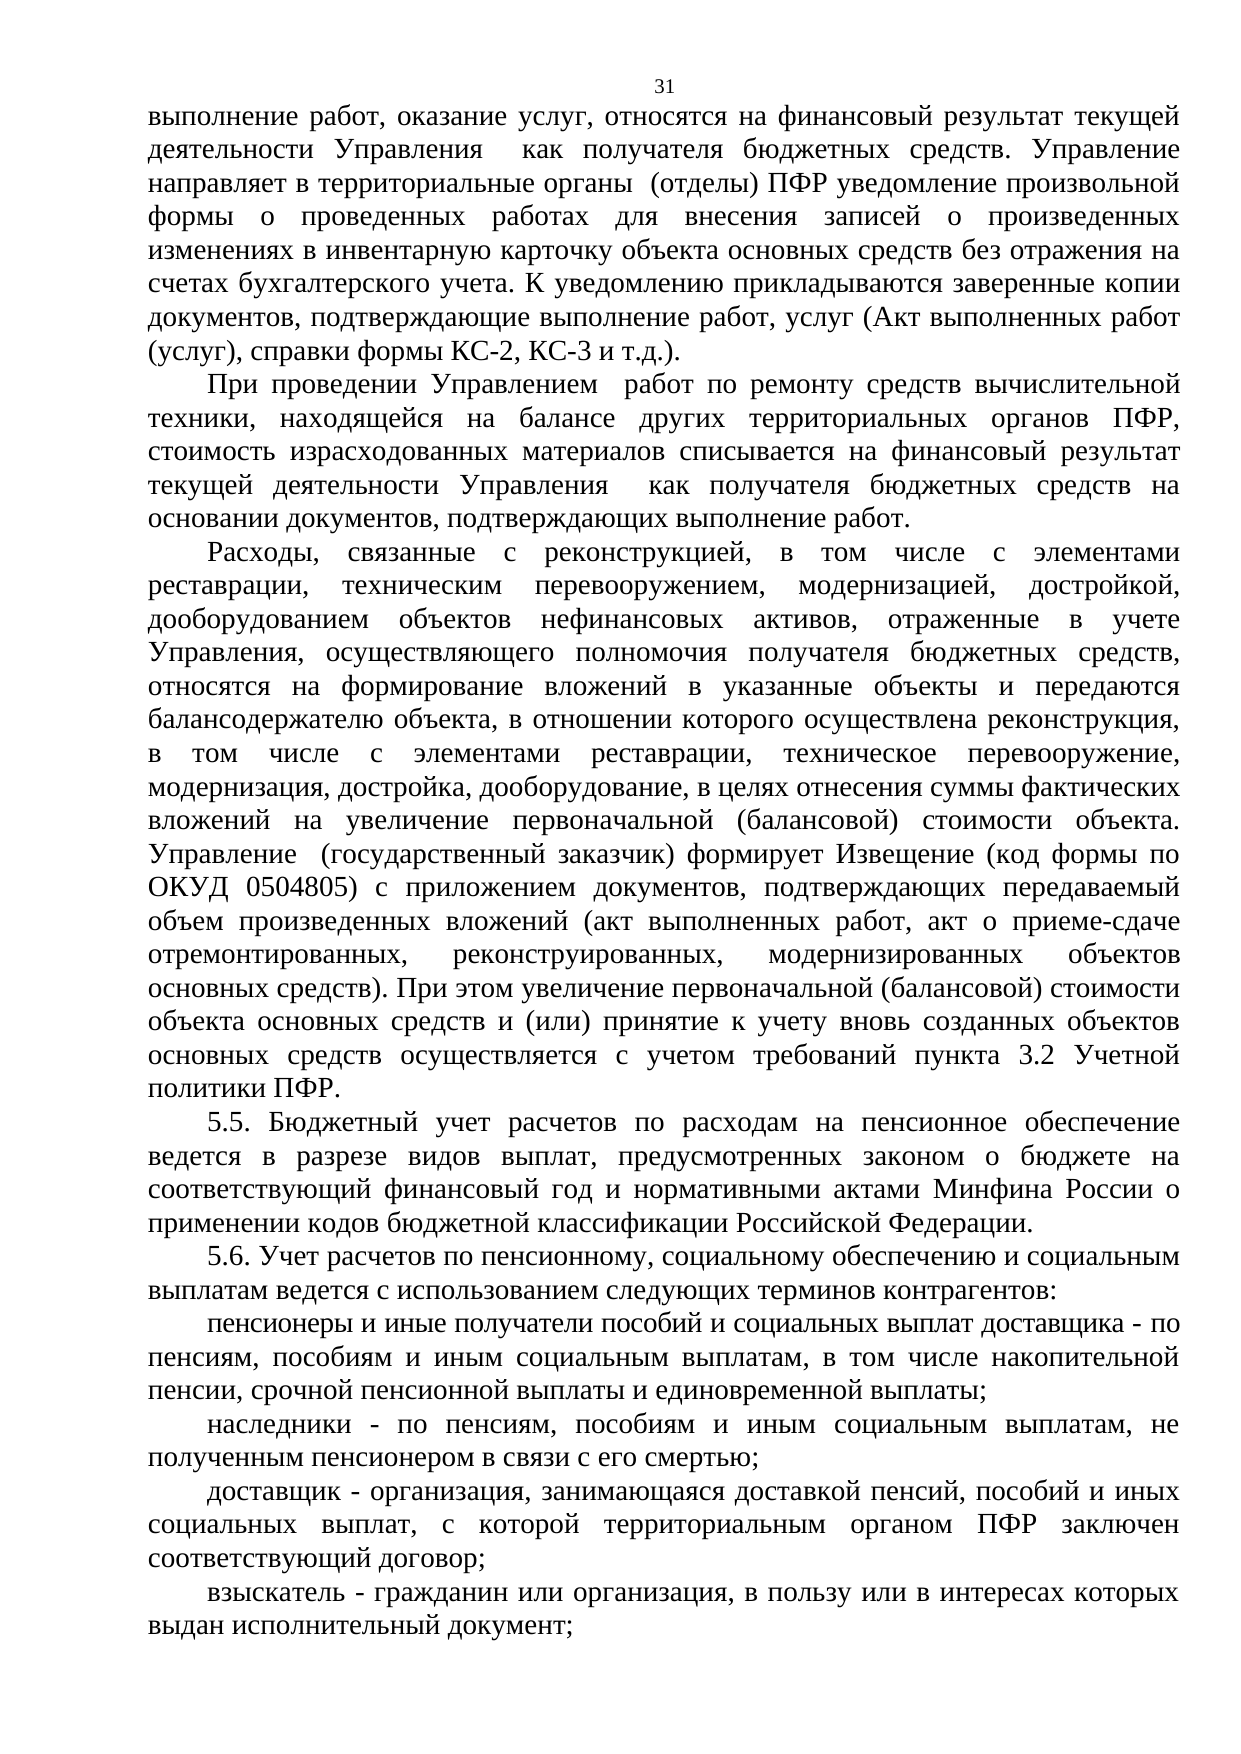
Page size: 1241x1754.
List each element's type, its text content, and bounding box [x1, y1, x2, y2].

text наследники - по пенсиям, пособиям и иным социальным выплатам, не полученным пенсионером в связи с его смертью; [148, 1406, 1181, 1473]
text пенсионеры и иные получатели пособий и социальных выплат доставщика - по пенсиям, пособиям и иным социальным выплатам, в том числе накопительной пенсии, срочной пенсионной выплаты и единовременной выплаты; [148, 1305, 1181, 1406]
text 5.5. Бюджетный учет расчетов по расходам на пенсионное обеспечение ведется в разрезе видов выплат, предусмотренных законом о бюджете на соответствующий финансовый год и нормативными актами Минфина России о применении кодов бюджетной классификации Российской Федерации. [148, 1104, 1181, 1238]
text Расходы, связанные с реконструкцией, в том числе с элементами реставрации, техническим перевооружением, модернизацией, достройкой, дооборудованием объектов нефинансовых активов, отраженные в учете Управления, осуществляющего полномочия получателя бюджетных средств, относятся на формирование вложений в указанные объекты и передаются балансодержателю объекта, в отношении которого осуществлена реконструкция, в том числе с элементами реставрации, техническое перевооружение, модернизация, достройка, дооборудование, в целях отнесения суммы фактических вложений на увеличение первоначальной (балансовой) стоимости объекта. Управление (государственный заказчик) формирует Извещение (код формы по ОКУД 0504805) с приложением документов, подтверждающих передаваемый объем произведенных вложений (акт выполненных работ, акт о приеме-сдаче отремонтированных, реконструированных, модернизированных объектов основных средств). При этом увеличение первоначальной (балансовой) стоимости объекта основных средств и (или) принятие к учету вновь созданных объектов основных средств осуществляется с учетом требований пункта 3.2 Учетной политики ПФР. [148, 534, 1181, 1104]
text При проведении Управлением работ по ремонту средств вычислительной техники, находящейся на балансе других территориальных органов ПФР, стоимость израсходованных материалов списывается на финансовый результат текущей деятельности Управления как получателя бюджетных средств на основании документов, подтверждающих выполнение работ. [148, 366, 1181, 534]
text взыскатель - гражданин или организация, в пользу или в интересах которых выдан исполнительный документ; [148, 1574, 1181, 1641]
text 5.6. Учет расчетов по пенсионному, социальному обеспечению и социальным выплатам ведется с использованием следующих терминов контрагентов: [148, 1238, 1181, 1305]
text доставщик - организация, занимающаяся доставкой пенсий, пособий и иных социальных выплат, с которой территориальным органом ПФР заключен соответствующий договор; [148, 1473, 1181, 1574]
